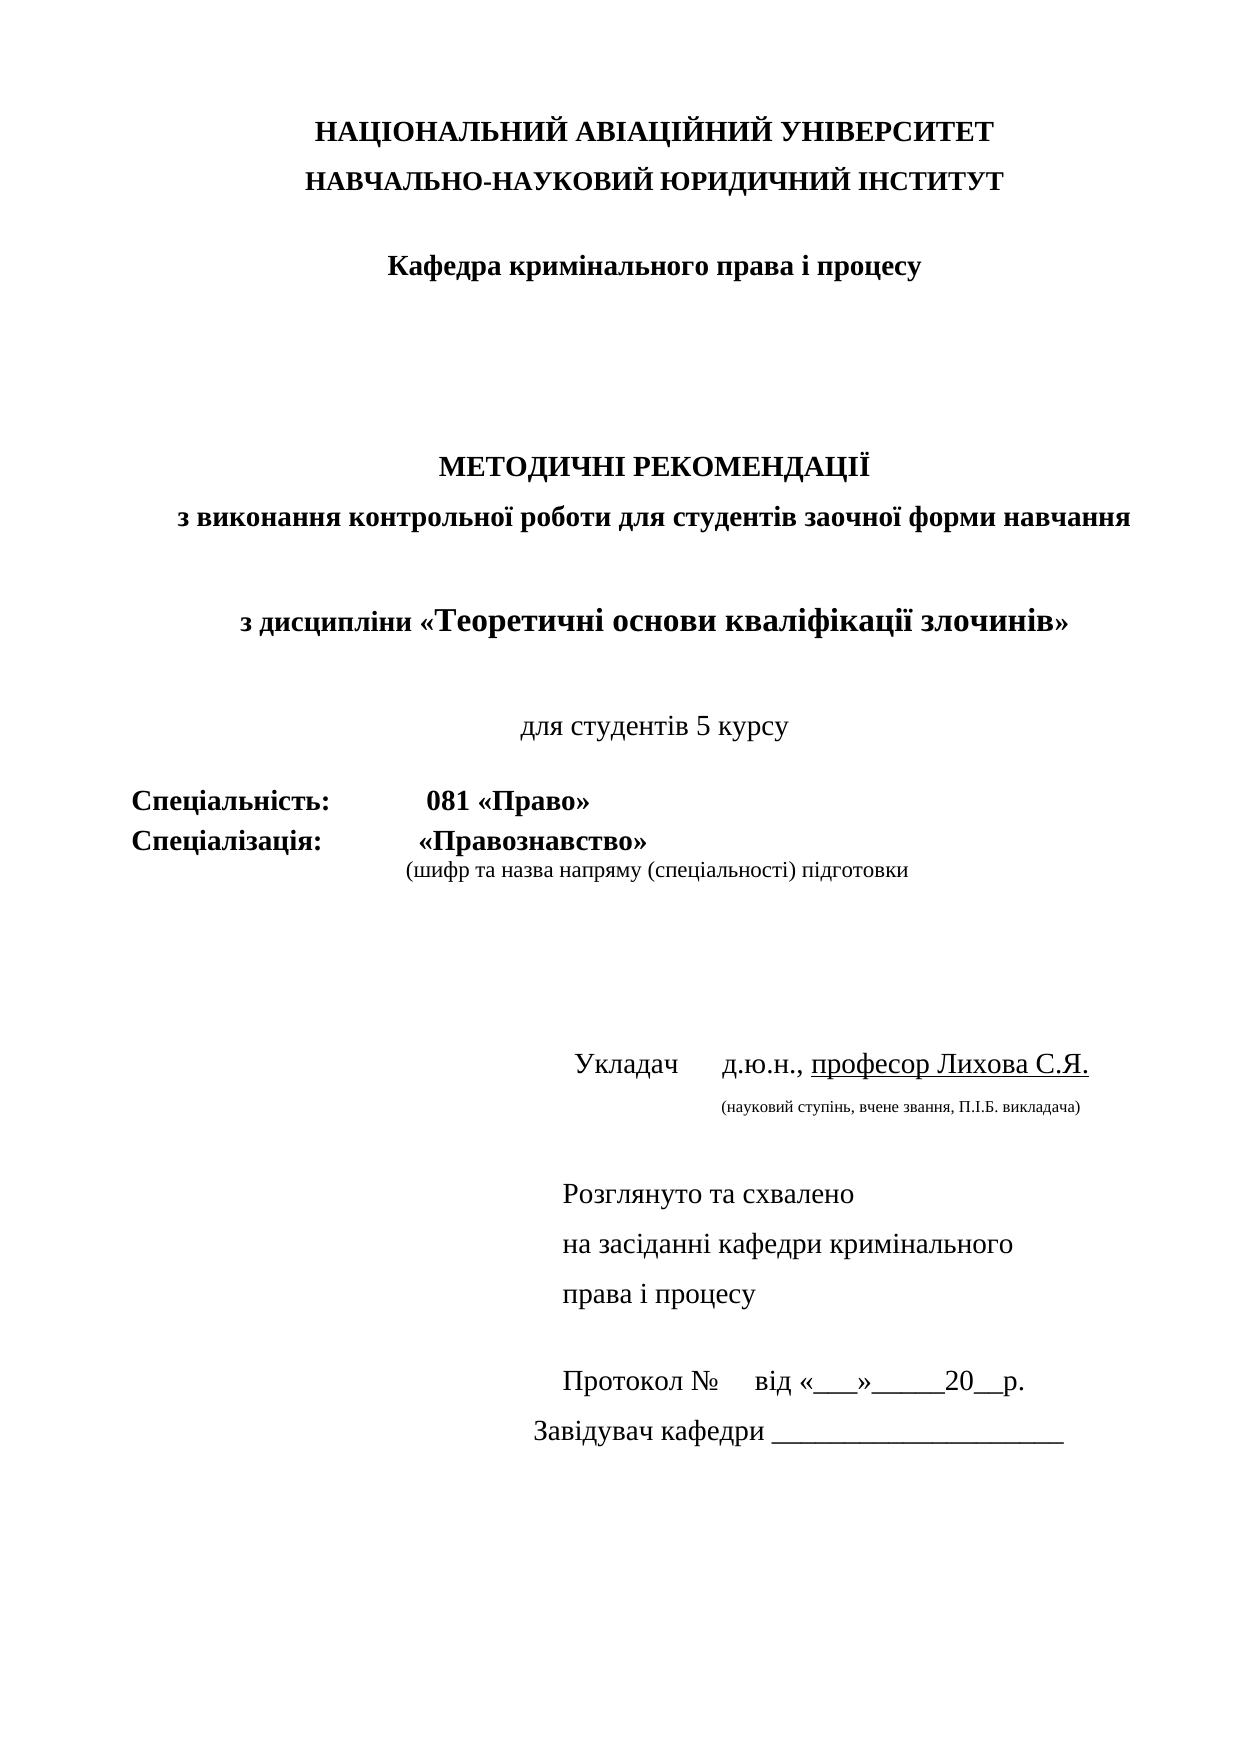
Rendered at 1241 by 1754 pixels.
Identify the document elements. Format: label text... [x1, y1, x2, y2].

text права і процесу [131, 1277, 1178, 1310]
text Методичні рекомендації [131, 449, 1178, 482]
text Кафедра кримінального права і процесу [131, 248, 1178, 281]
subtitle Спеціальність: 081 «Право» [131, 783, 1178, 816]
text на засіданні кафедри кримінального [131, 1226, 1178, 1260]
text для студентів 5 курсу [131, 708, 1178, 741]
text Протокол № від «___»_____20__р. [131, 1363, 1178, 1396]
text (шифр та назва напряму (спеціальності) підготовки [131, 856, 1178, 883]
text Національний авіаційний університет [131, 114, 1178, 148]
text з дисципліни «Теоретичні основи кваліфікації злочинів» [131, 600, 1178, 638]
text Спеціалізація: «Правознавство» [131, 823, 1178, 856]
text Укладач д.ю.н., професор Лихова С.Я. [131, 1047, 1178, 1080]
text з виконання контрольної роботи для студентів заочної форми навчання [131, 499, 1178, 533]
text НАВЧАЛЬНО-НАУКОВИЙ ЮРИДИЧНИЙ ІНСТИТУТ [131, 165, 1178, 196]
text Розглянуто та схвалено [131, 1176, 1178, 1209]
text (науковий ступінь, вчене звання, П.І.Б. викладача) [647, 1097, 1178, 1116]
text Завідувач кафедри ____________________ [131, 1413, 1178, 1447]
